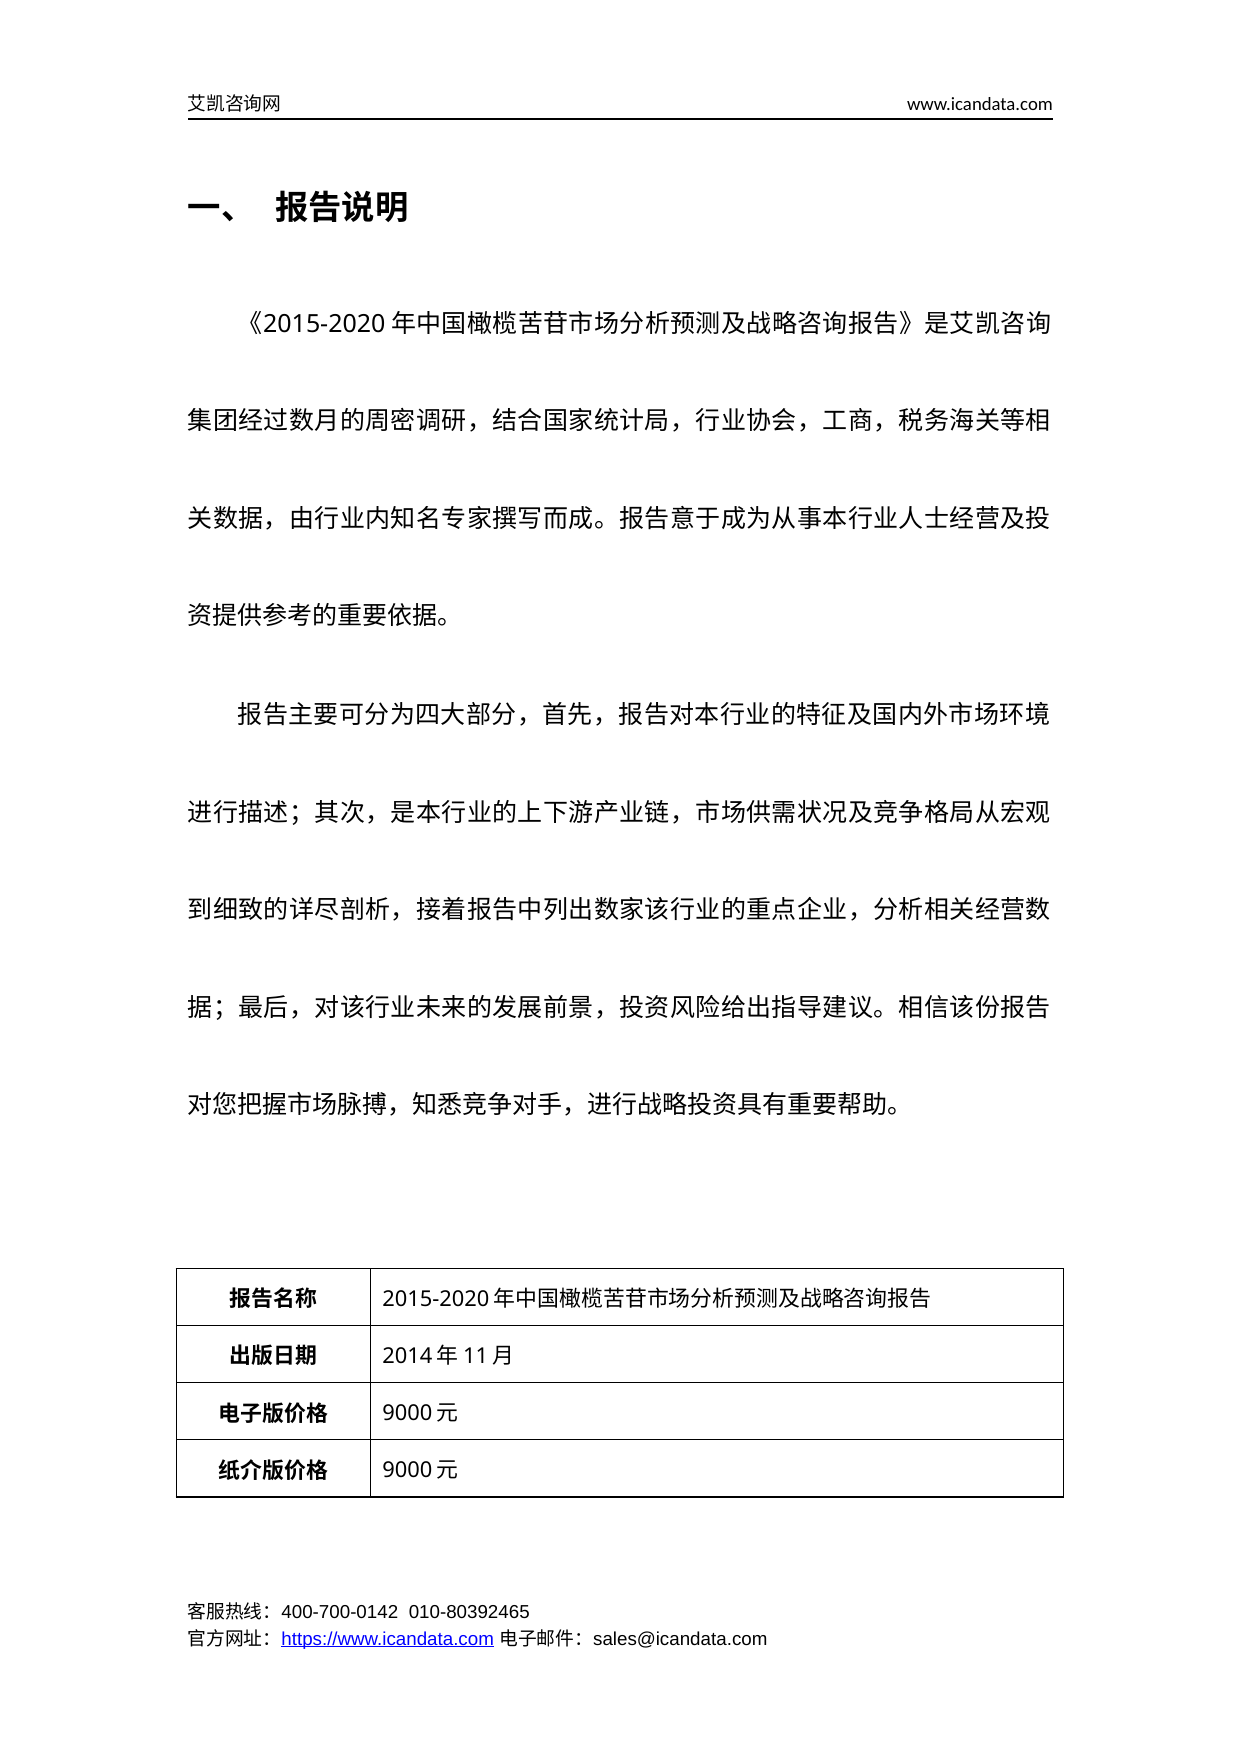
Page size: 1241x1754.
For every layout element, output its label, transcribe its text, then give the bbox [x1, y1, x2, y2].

table_cell 9000元 [371, 1383, 1063, 1439]
table_cell 电子版价格 [177, 1383, 370, 1439]
text 《2015-2020年中国橄榄苦苷市场分析预测及战略咨询报告》是艾凯咨询集团经过数月的周密调研，结合国家统计局，行业协会，工商，税务海关等相关数据，由行业内知名专家撰写而成。报告意于成为从事本行业人士经营及投资提供参考的重要依据。 [187, 289, 1053, 646]
subtitle 报告说明 [187, 172, 1053, 237]
table_header 2015-2020年中国橄榄苦苷市场分析预测及战略咨询报告 [371, 1269, 1063, 1325]
table_header 报告名称 [177, 1269, 370, 1325]
text 报告主要可分为四大部分，首先，报告对本行业的特征及国内外市场环境进行描述；其次，是本行业的上下游产业链，市场供需状况及竞争格局从宏观到细致的详尽剖析，接着报告中列出数家该行业的重点企业，分析相关经营数据；最后，对该行业未来的发展前景，投资风险给出指导建议。相信该份报告对您把握市场脉搏，知悉竞争对手，进行战略投资具有重要帮助。 [187, 681, 1053, 1136]
table_cell 出版日期 [177, 1326, 370, 1382]
table_cell 2014年11月 [371, 1326, 1063, 1382]
table_cell 纸介版价格 [177, 1440, 370, 1496]
table_cell 9000元 [371, 1440, 1063, 1496]
